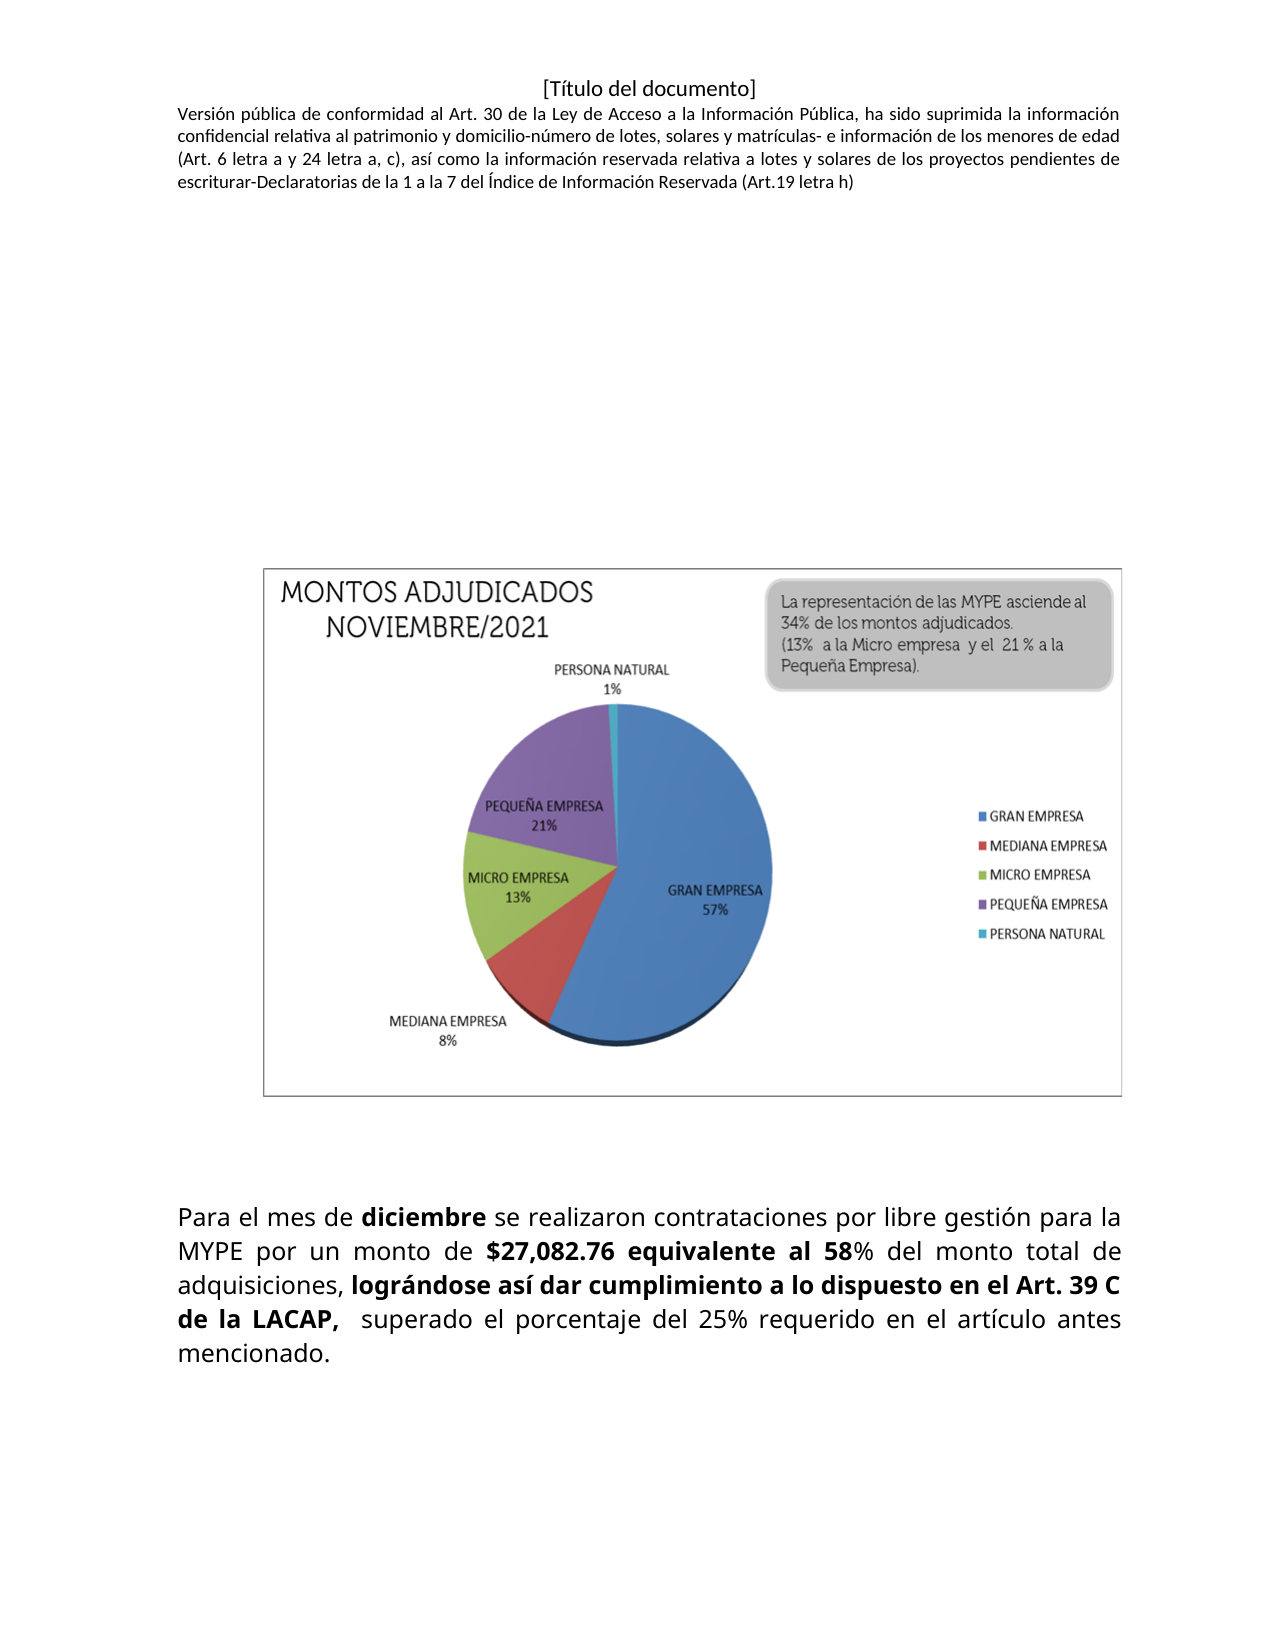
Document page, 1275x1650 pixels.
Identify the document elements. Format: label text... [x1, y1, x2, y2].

text Para el mes de diciembre se realizaron contrataciones por libre gestión para la MYPE por un monto de $27,082.76 equivalente al 58% del monto total de adquisiciones, lográndose así dar cumplimiento a lo dispuesto en el Art. 39 C de la LACAP, superado el porcentaje del 25% requerido en el artículo antes mencionado. [177, 1200, 1122, 1370]
picture [263, 568, 1123, 1097]
